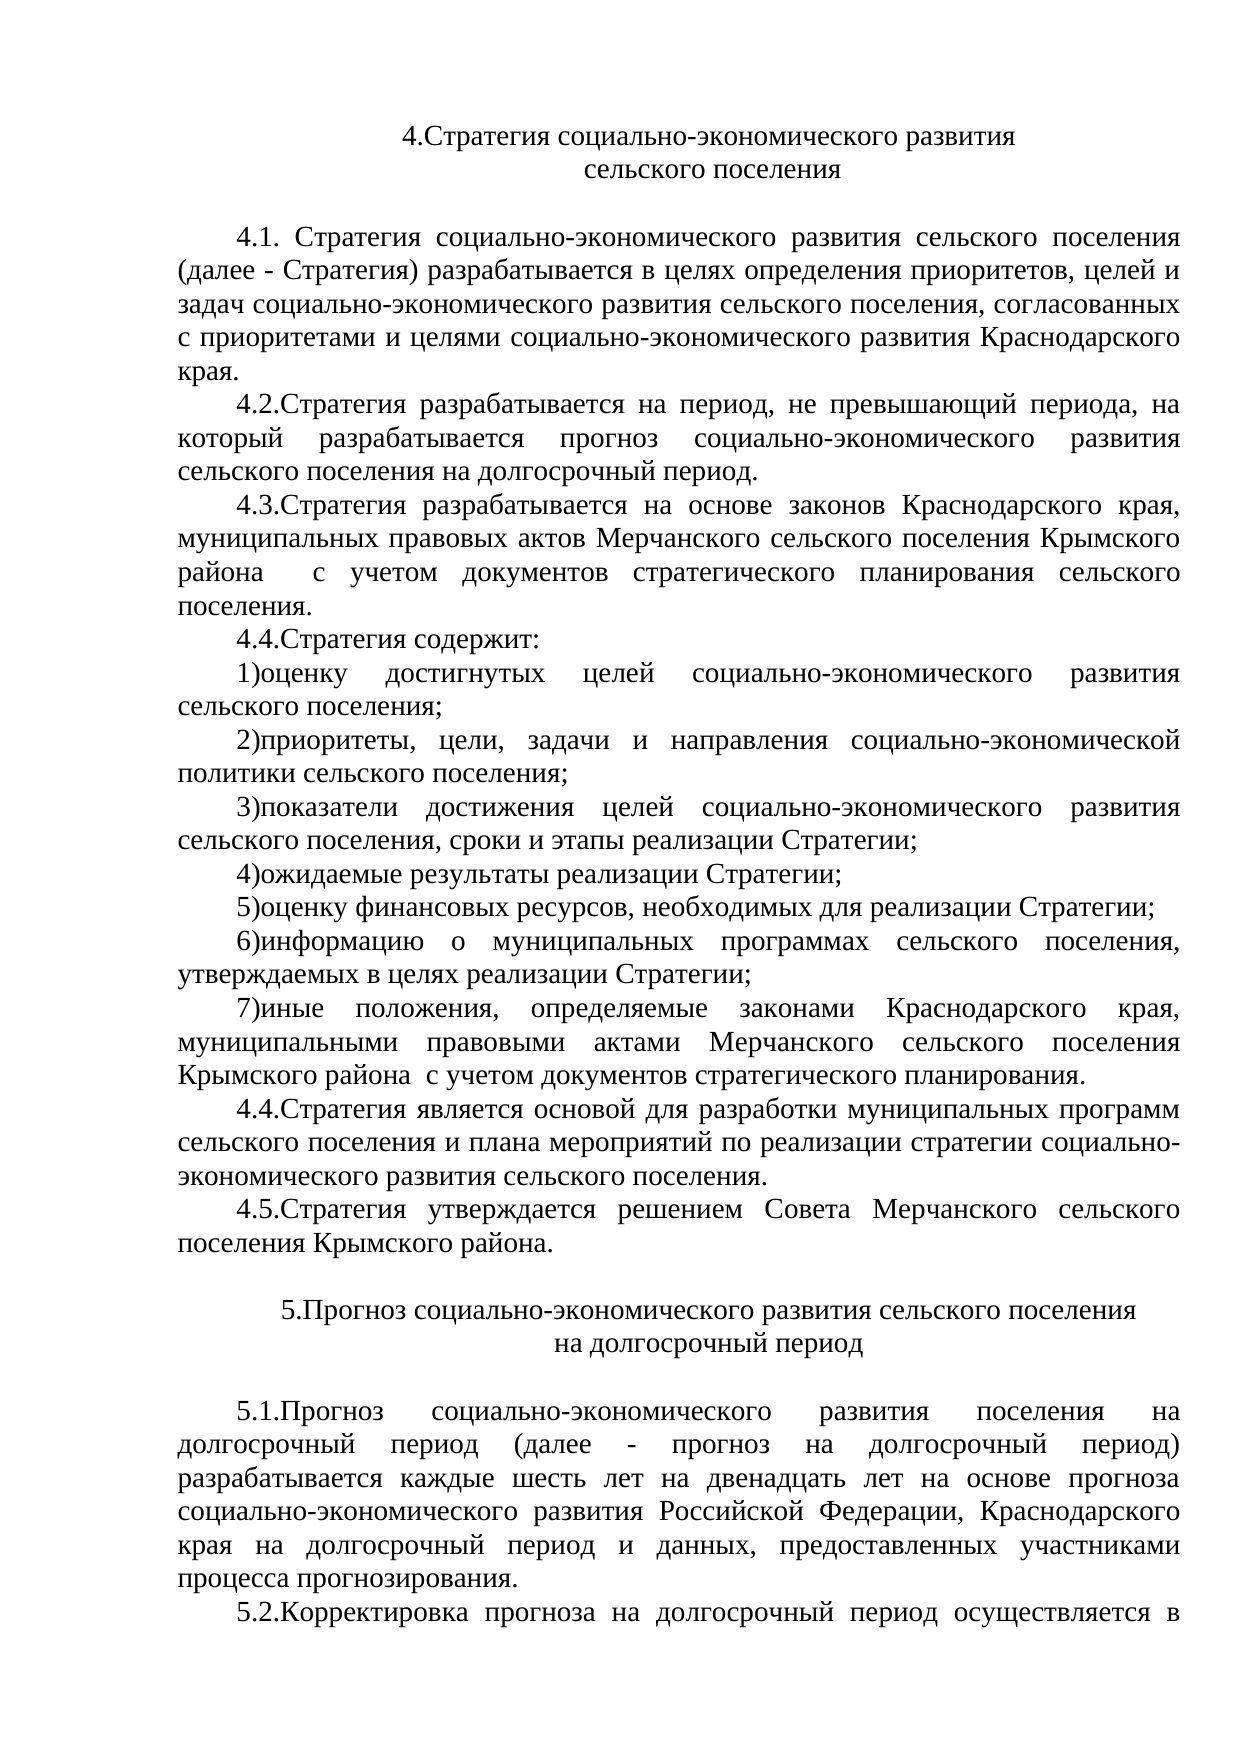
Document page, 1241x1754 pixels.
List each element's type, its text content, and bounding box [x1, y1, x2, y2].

text 7)иные положения, определяемые законами Краснодарского края, муниципальными правовыми актами Мерчанского сельского поселения Крымского района с учетом документов стратегического планирования. [177, 990, 1181, 1091]
text 4.3.Стратегия разрабатывается на основе законов Краснодарского края, муниципальных правовых актов Мерчанского сельского поселения Крымского района с учетом документов стратегического планирования сельского поселения. [177, 487, 1181, 621]
text сельского поселения [177, 152, 1181, 185]
text на долгосрочный период [177, 1326, 1181, 1359]
text 4.Стратегия социально-экономического развития [177, 118, 1181, 152]
text 5.1.Прогноз социально-экономического развития поселения на долгосрочный период (далее - прогноз на долгосрочный период) разрабатывается каждые шесть лет на двенадцать лет на основе прогноза социально-экономического развития Российской Федерации, Краснодарского края на долгосрочный период и данных, предоставленных участниками процесса прогнозирования. [177, 1393, 1181, 1594]
text 6)информацию о муниципальных программах сельского поселения, утверждаемых в целях реализации Стратегии; [177, 923, 1181, 990]
text 4.4.Стратегия является основой для разработки муниципальных программ сельского поселения и плана мероприятий по реализации стратегии социально-экономического развития сельского поселения. [177, 1091, 1181, 1191]
text 4.4.Стратегия содержит: [177, 621, 1181, 655]
text 2)приоритеты, цели, задачи и направления социально-экономической политики сельского поселения; [177, 722, 1181, 789]
text 5)оценку финансовых ресурсов, необходимых для реализации Стратегии; [177, 889, 1181, 923]
text 4.1. Стратегия социально-экономического развития сельского поселения (далее - Стратегия) разрабатывается в целях определения приоритетов, целей и задач социально-экономического развития сельского поселения, согласованных с приоритетами и целями социально-экономического развития Краснодарского края. [177, 219, 1181, 386]
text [177, 1594, 1181, 1627]
text 1)оценку достигнутых целей социально-экономического развития сельского поселения; [177, 655, 1181, 722]
text 4)ожидаемые результаты реализации Стратегии; [177, 856, 1181, 889]
text 4.5.Стратегия утверждается решением Совета Мерчанского сельского поселения Крымского района. [177, 1191, 1181, 1258]
text 3)показатели достижения целей социально-экономического развития сельского поселения, сроки и этапы реализации Стратегии; [177, 789, 1181, 856]
text 5.Прогноз социально-экономического развития сельского поселения [177, 1292, 1181, 1326]
text 4.2.Стратегия разрабатывается на период, не превышающий периода, на который разрабатывается прогноз социально-экономического развития сельского поселения на долгосрочный период. [177, 386, 1181, 487]
